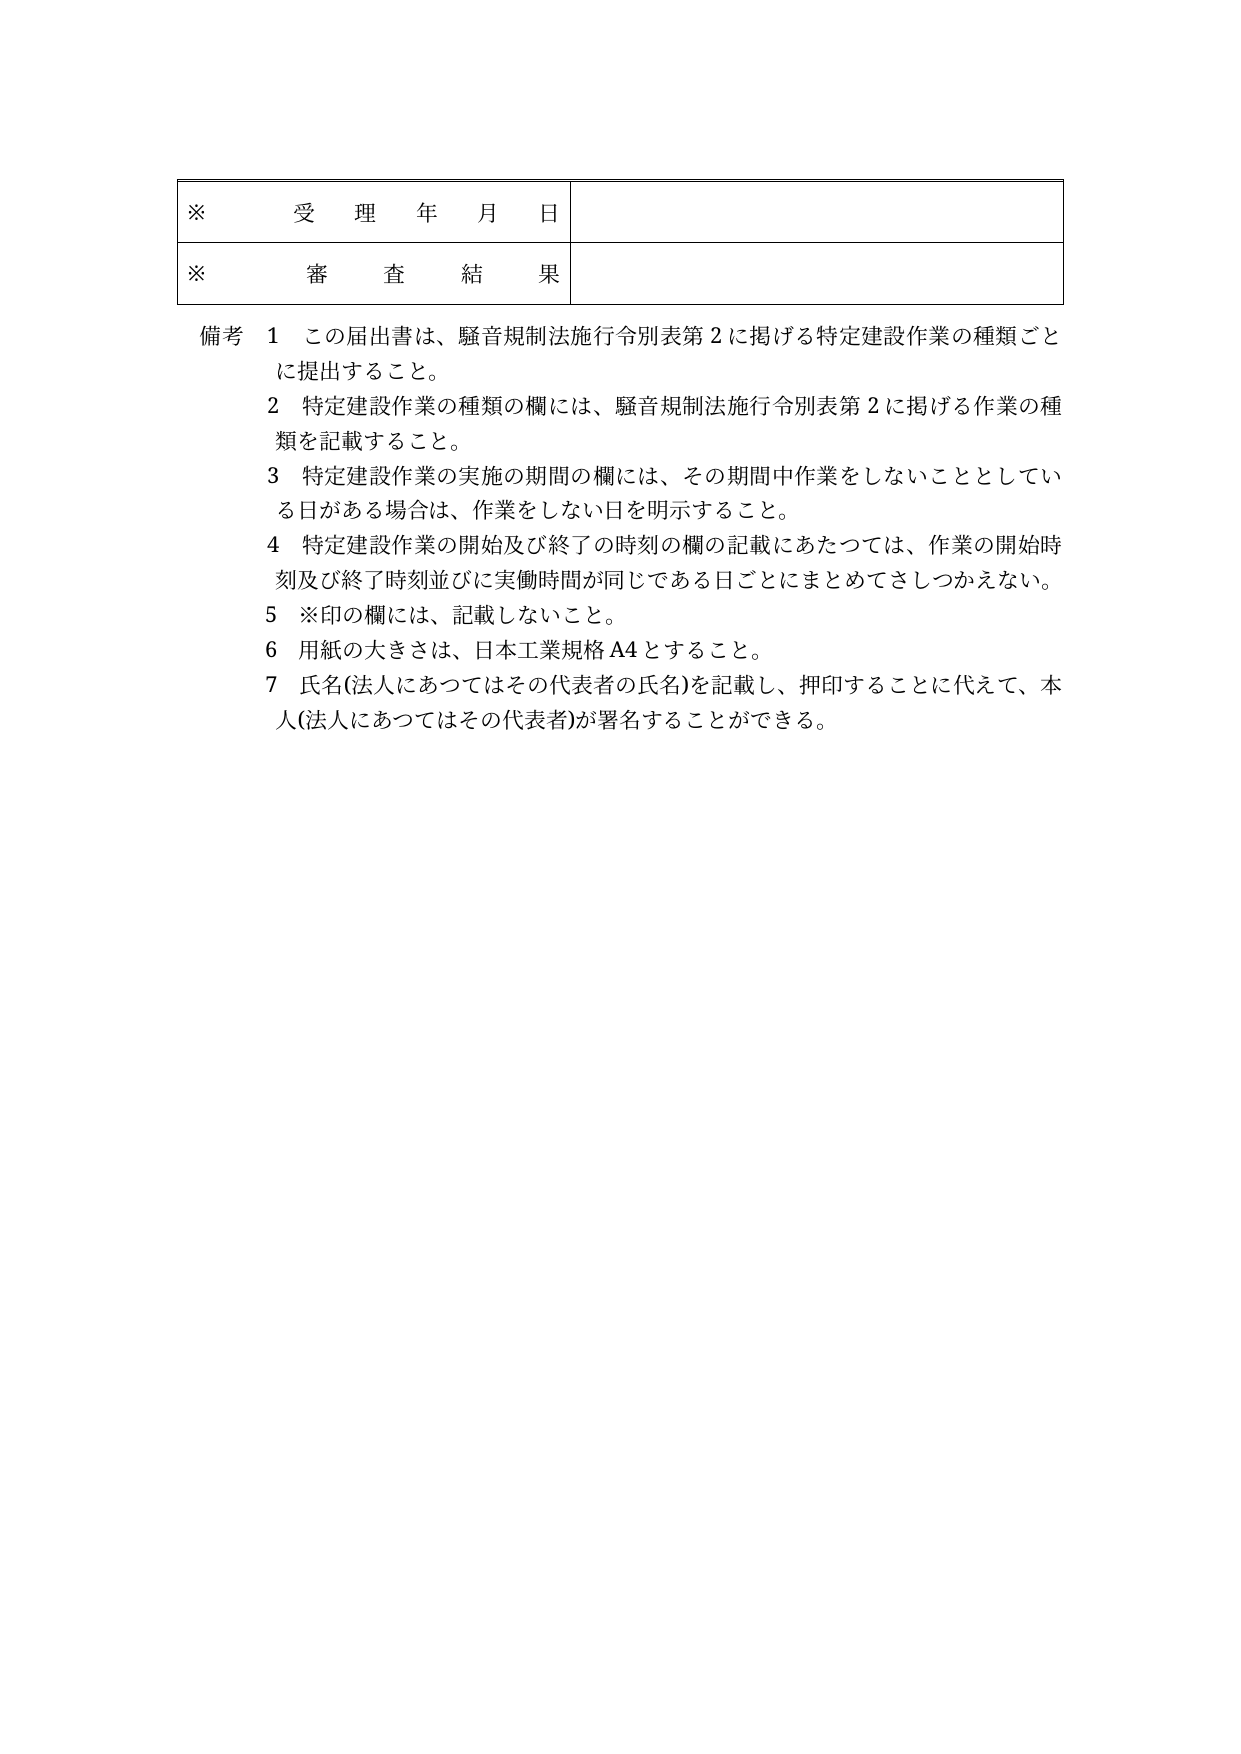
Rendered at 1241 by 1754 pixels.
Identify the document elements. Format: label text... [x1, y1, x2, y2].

text 3 特定建設作業の実施の期間の欄には、その期間中作業をしないこととしている日がある場合は、作業をしない日を明示すること。 [177, 457, 1063, 527]
table_cell [571, 182, 1063, 242]
text 備考 1 この届出書は、騒音規制法施行令別表第2に掲げる特定建設作業の種類ごとに提出すること。 [177, 318, 1063, 387]
table_cell [571, 243, 1063, 304]
text 7 氏名(法人にあつてはその代表者の氏名)を記載し、押印することに代えて、本人(法人にあつてはその代表者)が署名することができる。 [177, 667, 1063, 736]
text 5 ※印の欄には、記載しないこと。 [177, 597, 1063, 632]
text 2 特定建設作業の種類の欄には、騒音規制法施行令別表第2に掲げる作業の種類を記載すること。 [177, 387, 1063, 457]
text 4 特定建設作業の開始及び終了の時刻の欄の記載にあたつては、作業の開始時刻及び終了時刻並びに実働時間が同じである日ごとにまとめてさしつかえない。 [177, 527, 1063, 597]
table_cell ※ 審査結果 [178, 243, 570, 304]
text 6 用紙の大きさは、日本工業規格A4とすること。 [177, 632, 1063, 667]
table_cell ※ 受理年月日 [178, 182, 570, 242]
